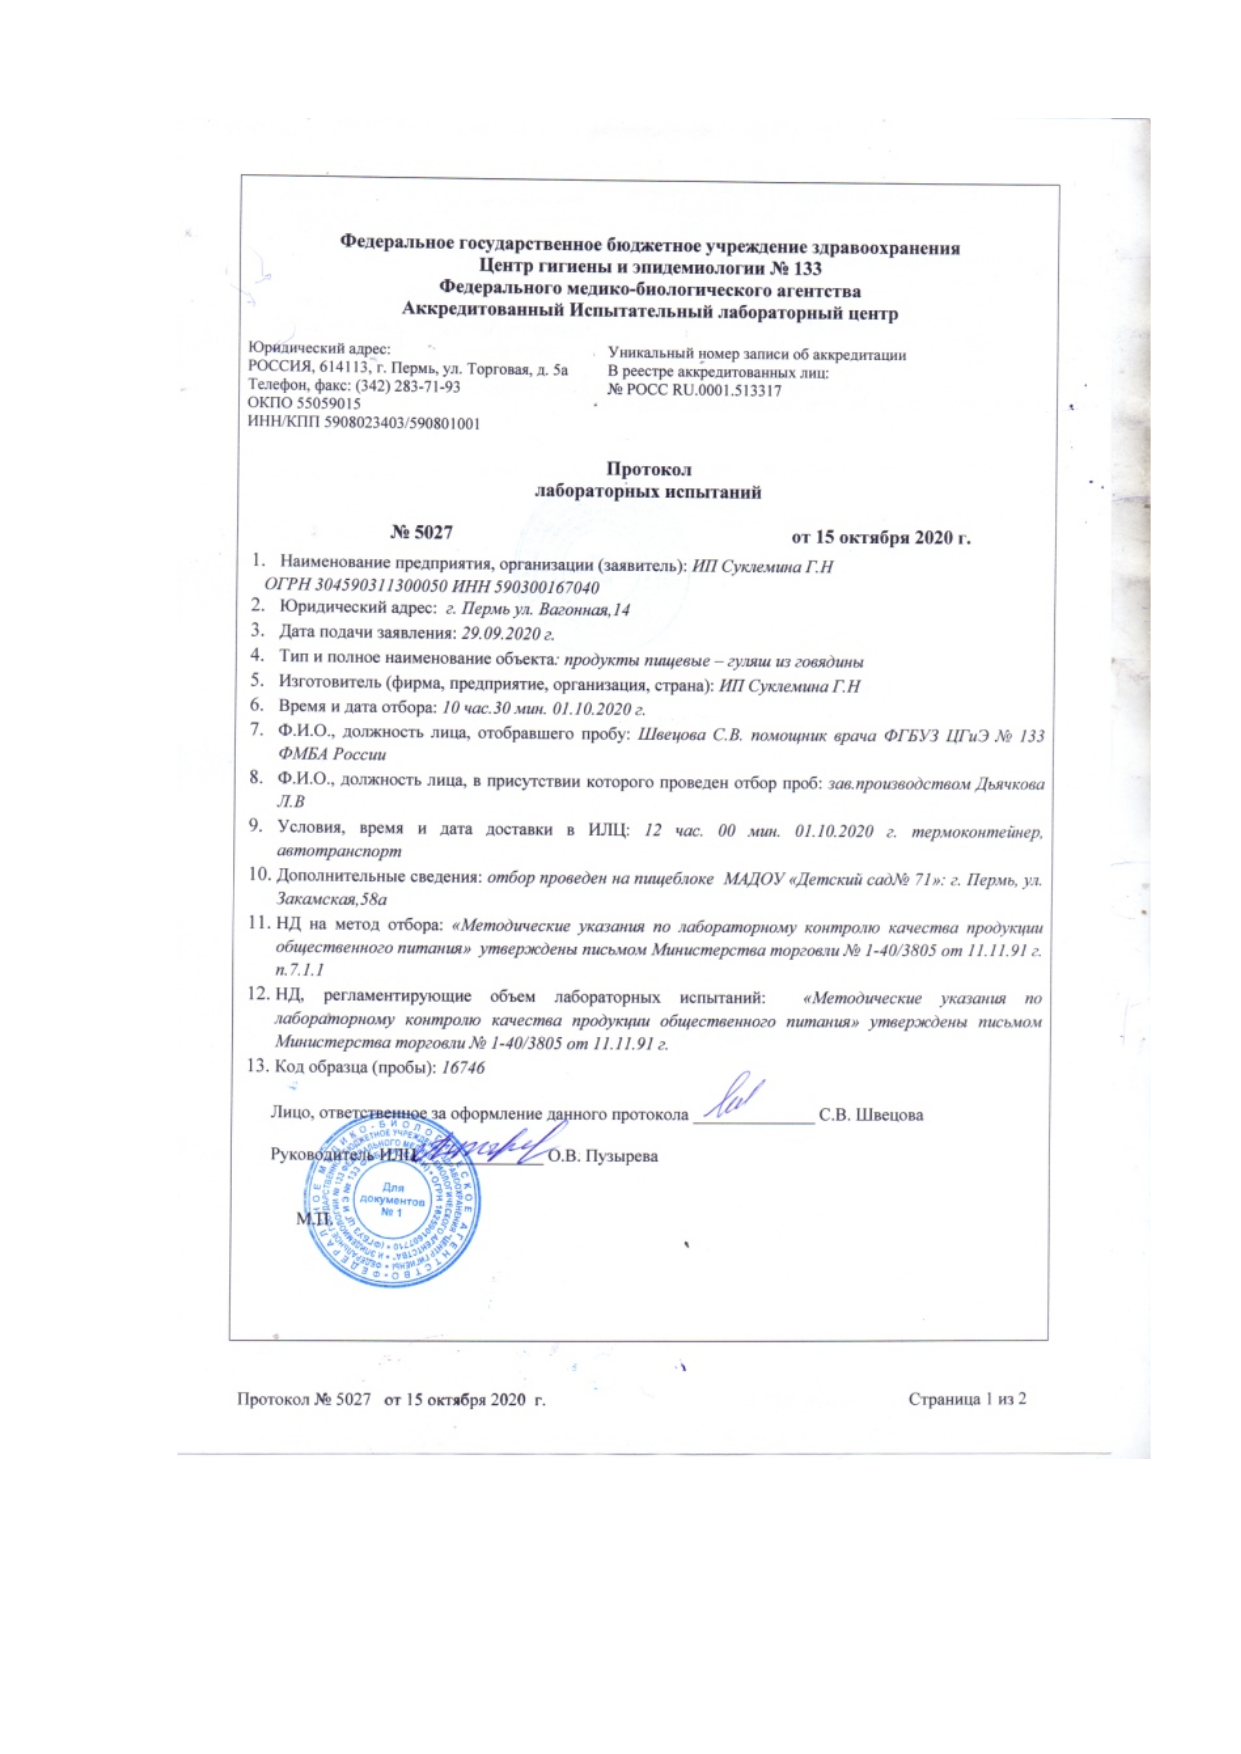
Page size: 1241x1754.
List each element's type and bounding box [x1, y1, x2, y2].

picture [177, 118, 1151, 1459]
